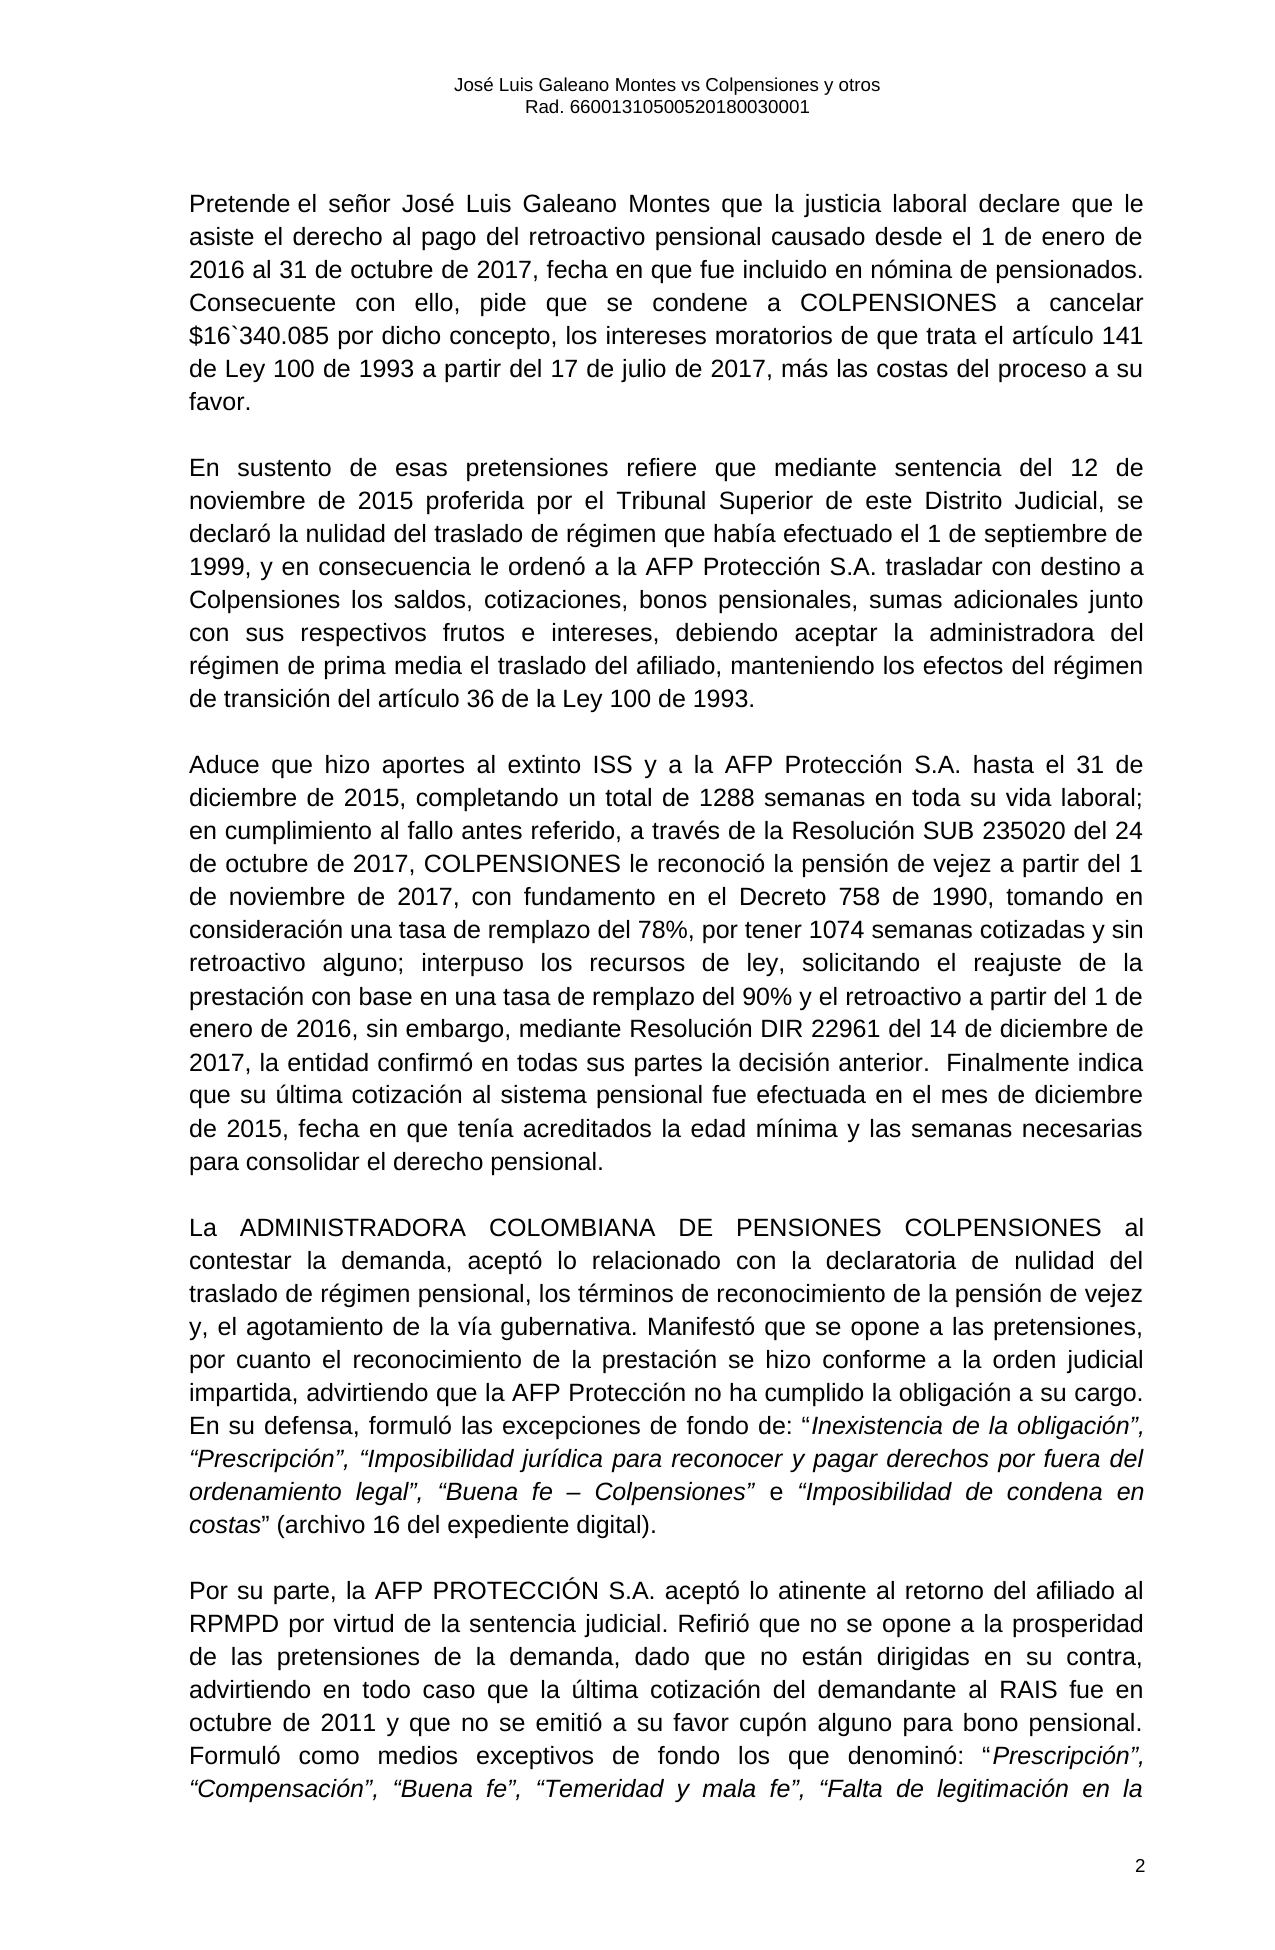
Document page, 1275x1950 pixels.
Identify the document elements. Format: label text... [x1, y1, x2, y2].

text Aduce que hizo aportes al extinto ISS y a la AFP Protección S.A. hasta el 31 de diciembre de 2015, completando un total de 1288 semanas en toda su vida laboral; en cumplimiento al fallo antes referido, a través de la Resolución SUB 235020 del 24 de octubre de 2017, COLPENSIONES le reconoció la pensión de vejez a partir del 1 de noviembre de 2017, con fundamento en el Decreto 758 de 1990, tomando en consideración una tasa de remplazo del 78%, por tener 1074 semanas cotizadas y sin retroactivo alguno; interpuso los recursos de ley, solicitando el reajuste de la prestación con base en una tasa de remplazo del 90% y el retroactivo a partir del 1 de enero de 2016, sin embargo, mediante Resolución DIR 22961 del 14 de diciembre de 2017, la entidad confirmó en todas sus partes la decisión anterior. Finalmente indica que su última cotización al sistema pensional fue efectuada en el mes de diciembre de 2015, fecha en que tenía acreditados la edad mínima y las semanas necesarias para consolidar el derecho pensional. [189, 750, 1145, 1175]
text Pretende el señor José Luis Galeano Montes que la justicia laboral declare que le asiste el derecho al pago del retroactivo pensional causado desde el 1 de enero de 2016 al 31 de octubre de 2017, fecha en que fue incluido en nómina de pensionados. Consecuente con ello, pide que se condene a COLPENSIONES a cancelar $16`340.085 por dicho concepto, los intereses moratorios de que trata el artículo 141 de Ley 100 de 1993 a partir del 17 de julio de 2017, más las costas del proceso a su favor. [189, 189, 1145, 416]
text En sustento de esas pretensiones refiere que mediante sentencia del 12 de noviembre de 2015 proferida por el Tribunal Superior de este Distrito Judicial, se declaró la nulidad del traslado de régimen que había efectuado el 1 de septiembre de 1999, y en consecuencia le ordenó a la AFP Protección S.A. trasladar con destino a Colpensiones los saldos, cotizaciones, bonos pensionales, sumas adicionales junto con sus respectivos frutos e intereses, debiendo aceptar la administradora del régimen de prima media el traslado del afiliado, manteniendo los efectos del régimen de transición del artículo 36 de la Ley 100 de 1993. [189, 453, 1145, 713]
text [189, 1576, 1145, 1803]
text La ADMINISTRADORA COLOMBIANA DE PENSIONES COLPENSIONES al contestar la demanda, aceptó lo relacionado con la declaratoria de nulidad del traslado de régimen pensional, los términos de reconocimiento de la pensión de vejez y, el agotamiento de la vía gubernativa. Manifestó que se opone a las pretensiones, por cuanto el reconocimiento de la prestación se hizo conforme a la orden judicial impartida, advirtiendo que la AFP Protección no ha cumplido la obligación a su cargo. En su defensa, formuló las excepciones de fondo de: “Inexistencia de la obligación”, “Prescripción”, “Imposibilidad jurídica para reconocer y pagar derechos por fuera del ordenamiento legal”, “Buena fe – Colpensiones” e “Imposibilidad de condena en costas” (archivo 16 del expediente digital). [189, 1213, 1145, 1538]
